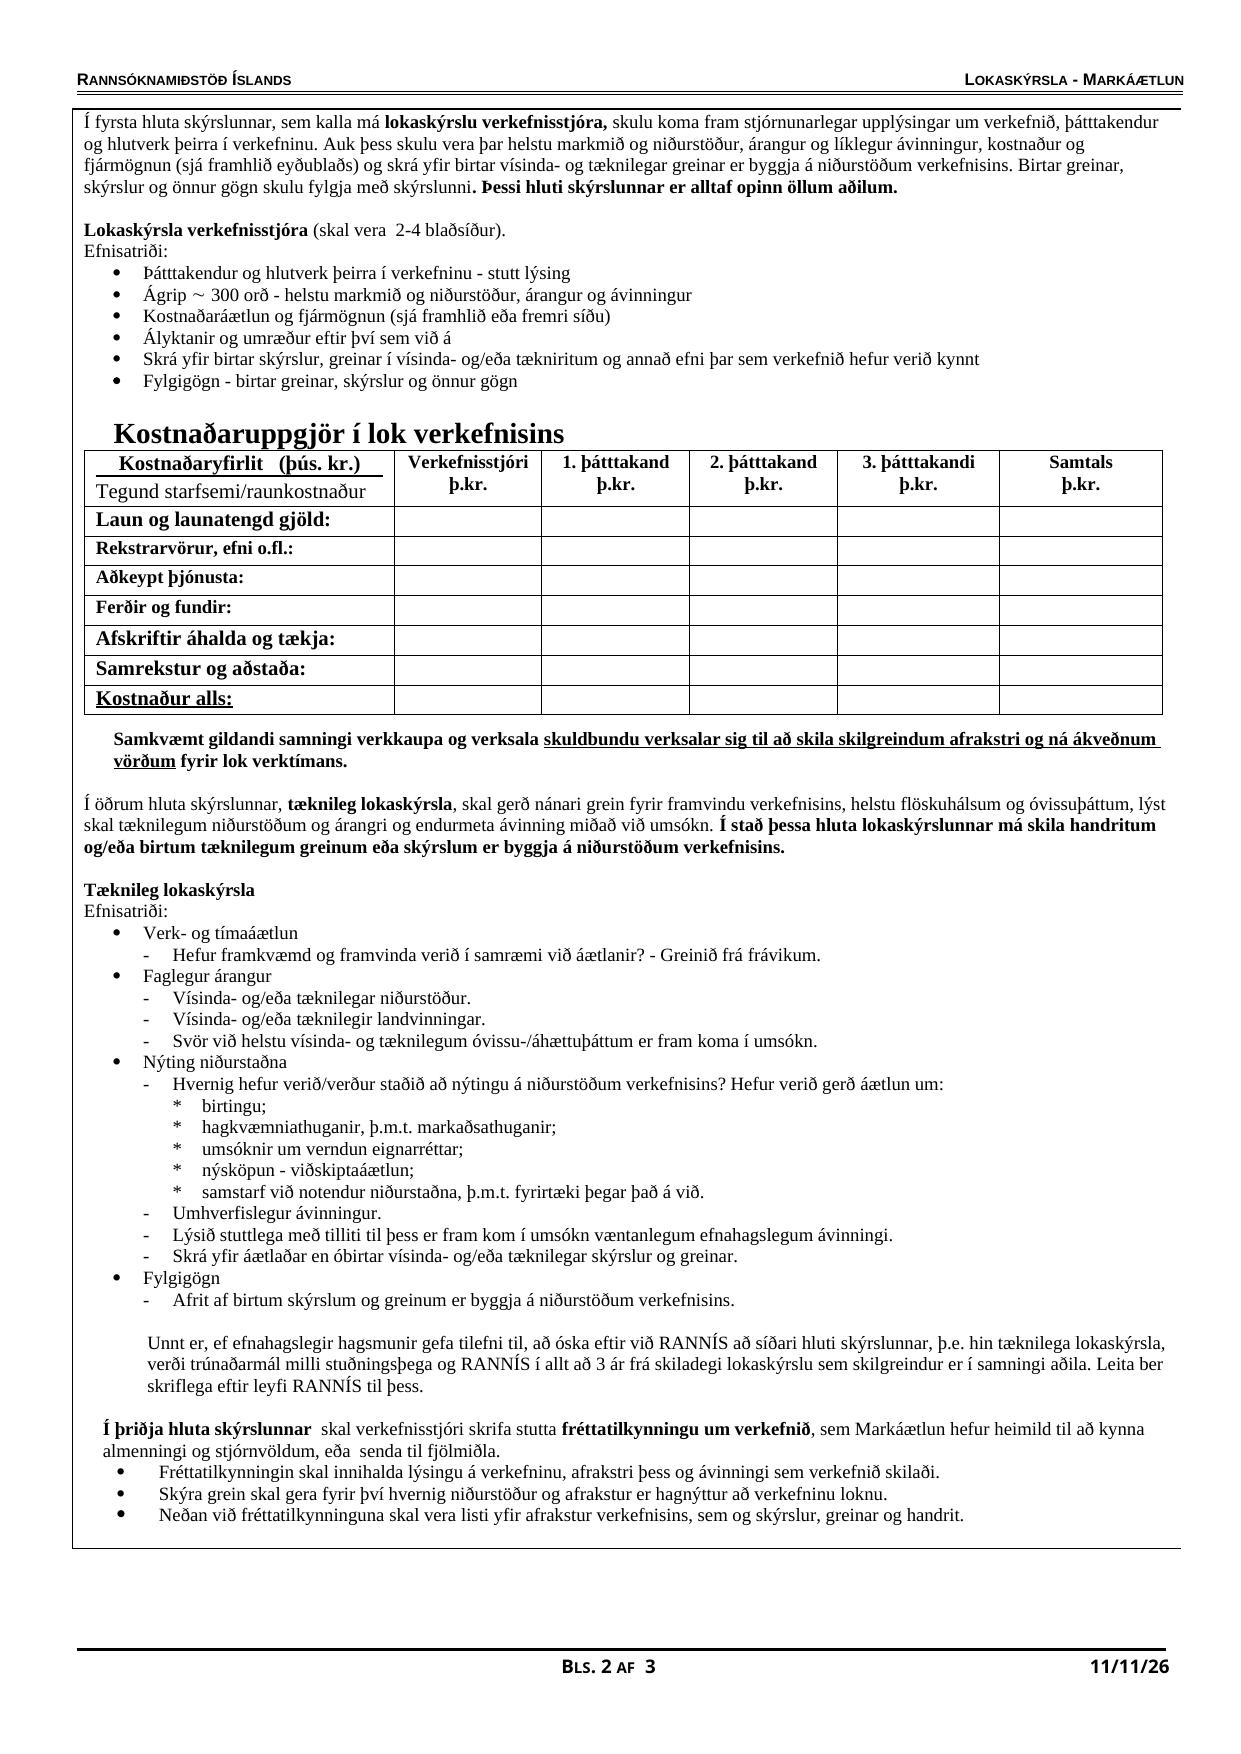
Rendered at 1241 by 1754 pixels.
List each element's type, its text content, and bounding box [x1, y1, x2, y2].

table_cell Í fyrsta hluta skýrslunnar, sem kalla má lokaskýrslu verkefnisstjóra, skulu koma fram stjórnunarlegar upplýsingar um verkefnið, þátttakendur og hlutverk þeirra í verkefninu. Auk þess skulu vera þar helstu markmið og niðurstöður, árangur og líklegur ávinningur, kostnaður og fjármögnun (sjá framhlið eyðublaðs) og skrá yfir birtar vísinda- og tæknilegar greinar er byggja á niðurstöðum verkefnisins. Birtar greinar, skýrslur og önnur gögn skulu fylgja með skýrslunni. Þessi hluti skýrslunnar er alltaf opinn öllum aðilum. Lokaskýrsla verkefnisstjóra (skal vera 2-4 blaðsíður). Efnisatriði:  Þátttakendur og hlutverk þeirra í verkefninu - stutt lýsing  Ágrip 300 orð - helstu markmið og niðurstöður, árangur og ávinningur  Kostnaðaráætlun og fjármögnun (sjá framhlið eða fremri síðu)  Ályktanir og umræður eftir því sem við á  Skrá yfir birtar skýrslur, greinar í vísinda- og/eða tækniritum og annað efni þar sem verkefnið hefur verið kynnt  Fylgigögn - birtar greinar, skýrslur og önnur gögn Kostnaðaruppgjör í lok verkefnisins Samkvæmt gildandi samningi verkkaupa og verksala skuldbundu verksalar sig til að skila skilgreindum afrakstri og ná ákveðnum vörðum fyrir lok verktímans. Í öðrum hluta skýrslunnar, tæknileg lokaskýrsla, skal gerð nánari grein fyrir framvindu verkefnisins, helstu flöskuhálsum og óvissuþáttum, lýst skal tæknilegum niðurstöðum og árangri og endurmeta ávinning miðað við umsókn. Í stað þessa hluta lokaskýrslunnar má skila handritum og/eða birtum tæknilegum greinum eða skýrslum er byggja á niðurstöðum verkefnisins. Tæknileg lokaskýrsla Efnisatriði:  Verk- og tímaáætlun - Hefur framkvæmd og framvinda verið í samræmi við áætlanir? - Greinið frá frávikum.  Faglegur árangur - Vísinda- og/eða tæknilegar niðurstöður. - Vísinda- og/eða tæknilegir landvinningar. - Svör við helstu vísinda- og tæknilegum óvissu-/áhættuþáttum er fram koma í umsókn.  Nýting niðurstaðna - Hvernig hefur verið/verður staðið að nýtingu á niðurstöðum verkefnisins? Hefur verið gerð áætlun um: * birtingu; * hagkvæmniathuganir, þ.m.t. markaðsathuganir; * umsóknir um verndun eignarréttar; * nýsköpun - viðskiptaáætlun; * samstarf við notendur niðurstaðna, þ.m.t. fyrirtæki þegar það á við. - Umhverfislegur ávinningur. - Lýsið stuttlega með tilliti til þess er fram kom í umsókn væntanlegum efnahagslegum ávinningi. - Skrá yfir áætlaðar en óbirtar vísinda- og/eða tæknilegar skýrslur og greinar.  Fylgigögn - Afrit af birtum skýrslum og greinum er byggja á niðurstöðum verkefnisins. Unnt er, ef efnahagslegir hagsmunir gefa tilefni til, að óska eftir við RANNÍS að síðari hluti skýrslunnar, þ.e. hin tæknilega lokaskýrsla, verði trúnaðarmál milli stuðningsþega og RANNÍS í allt að 3 ár frá skiladegi lokaskýrslu sem skilgreindur er í samningi aðila. Leita ber skriflega eftir leyfi RANNÍS til þess. Í þriðja hluta skýrslunnar skal verkefnisstjóri skrifa stutta fréttatilkynningu um verkefnið, sem Markáætlun hefur heimild til að kynna almenningi og stjórnvöldum, eða senda til fjölmiðla. Fréttatilkynningin skal innihalda lýsingu á verkefninu, afrakstri þess og ávinningi sem verkefnið skilaði. Skýra grein skal gera fyrir því hvernig niðurstöður og afrakstur er hagnýttur að verkefninu loknu. Neðan við fréttatilkynninguna skal vera listi yfir afrakstur verkefnisins, sem og skýrslur, greinar og handrit. [73, 110, 1181, 1548]
